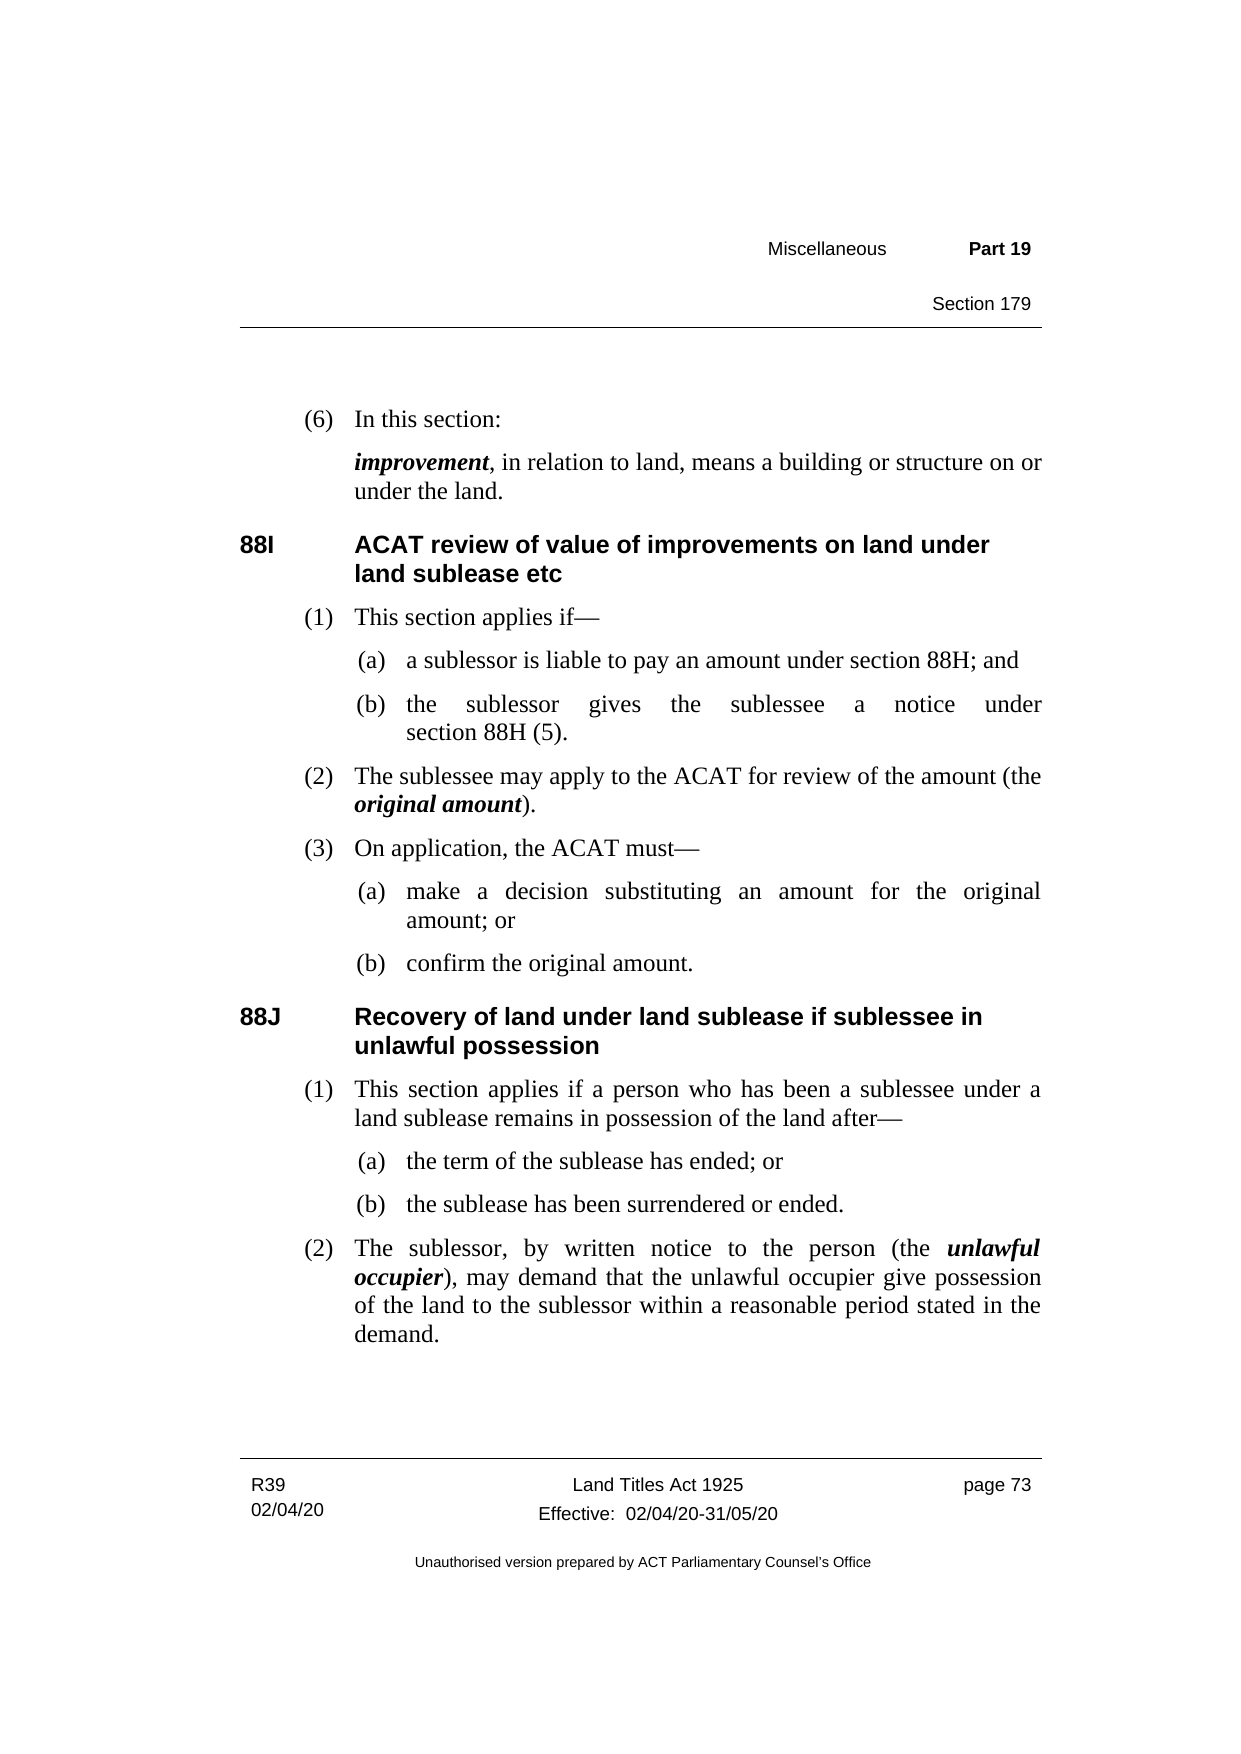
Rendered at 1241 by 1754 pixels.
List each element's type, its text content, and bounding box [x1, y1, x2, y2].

text (b) the sublease has been surrendered or ended. [239, 1189, 1042, 1218]
text (1) This section applies if— [239, 602, 1042, 631]
text 88I ACAT review of value of improvements on land under land sublease etc [239, 530, 1042, 587]
text (a) make a decision substituting an amount for the original amount; or [239, 876, 1042, 934]
text improvement, in relation to land, means a building or structure on or under the land. [354, 447, 1042, 505]
text (2) The sublessor, by written notice to the person (the unlawful occupier), may demand that the unlawful occupier give possession of the land to the sublessor within a reasonable period stated in the demand. [239, 1233, 1042, 1348]
text (a) the term of the sublease has ended; or [239, 1146, 1042, 1175]
text 88J Recovery of land under land sublease if sublessee in unlawful possession [239, 1002, 1042, 1059]
text (a) a sublessor is liable to pay an amount under section 88H; and [239, 645, 1042, 674]
text (2) The sublessee may apply to the ACAT for review of the amount (the original amount). [239, 761, 1042, 818]
text (6) In this section: [239, 404, 1042, 433]
text (b) the sublessor gives the sublessee a notice under section 88H (5). [239, 689, 1042, 746]
text (3) On application, the ACAT must— [239, 833, 1042, 862]
text (1) This section applies if a person who has been a sublessee under a land sublease remains in possession of the land after— [239, 1074, 1042, 1132]
text (b) confirm the original amount. [239, 948, 1042, 977]
